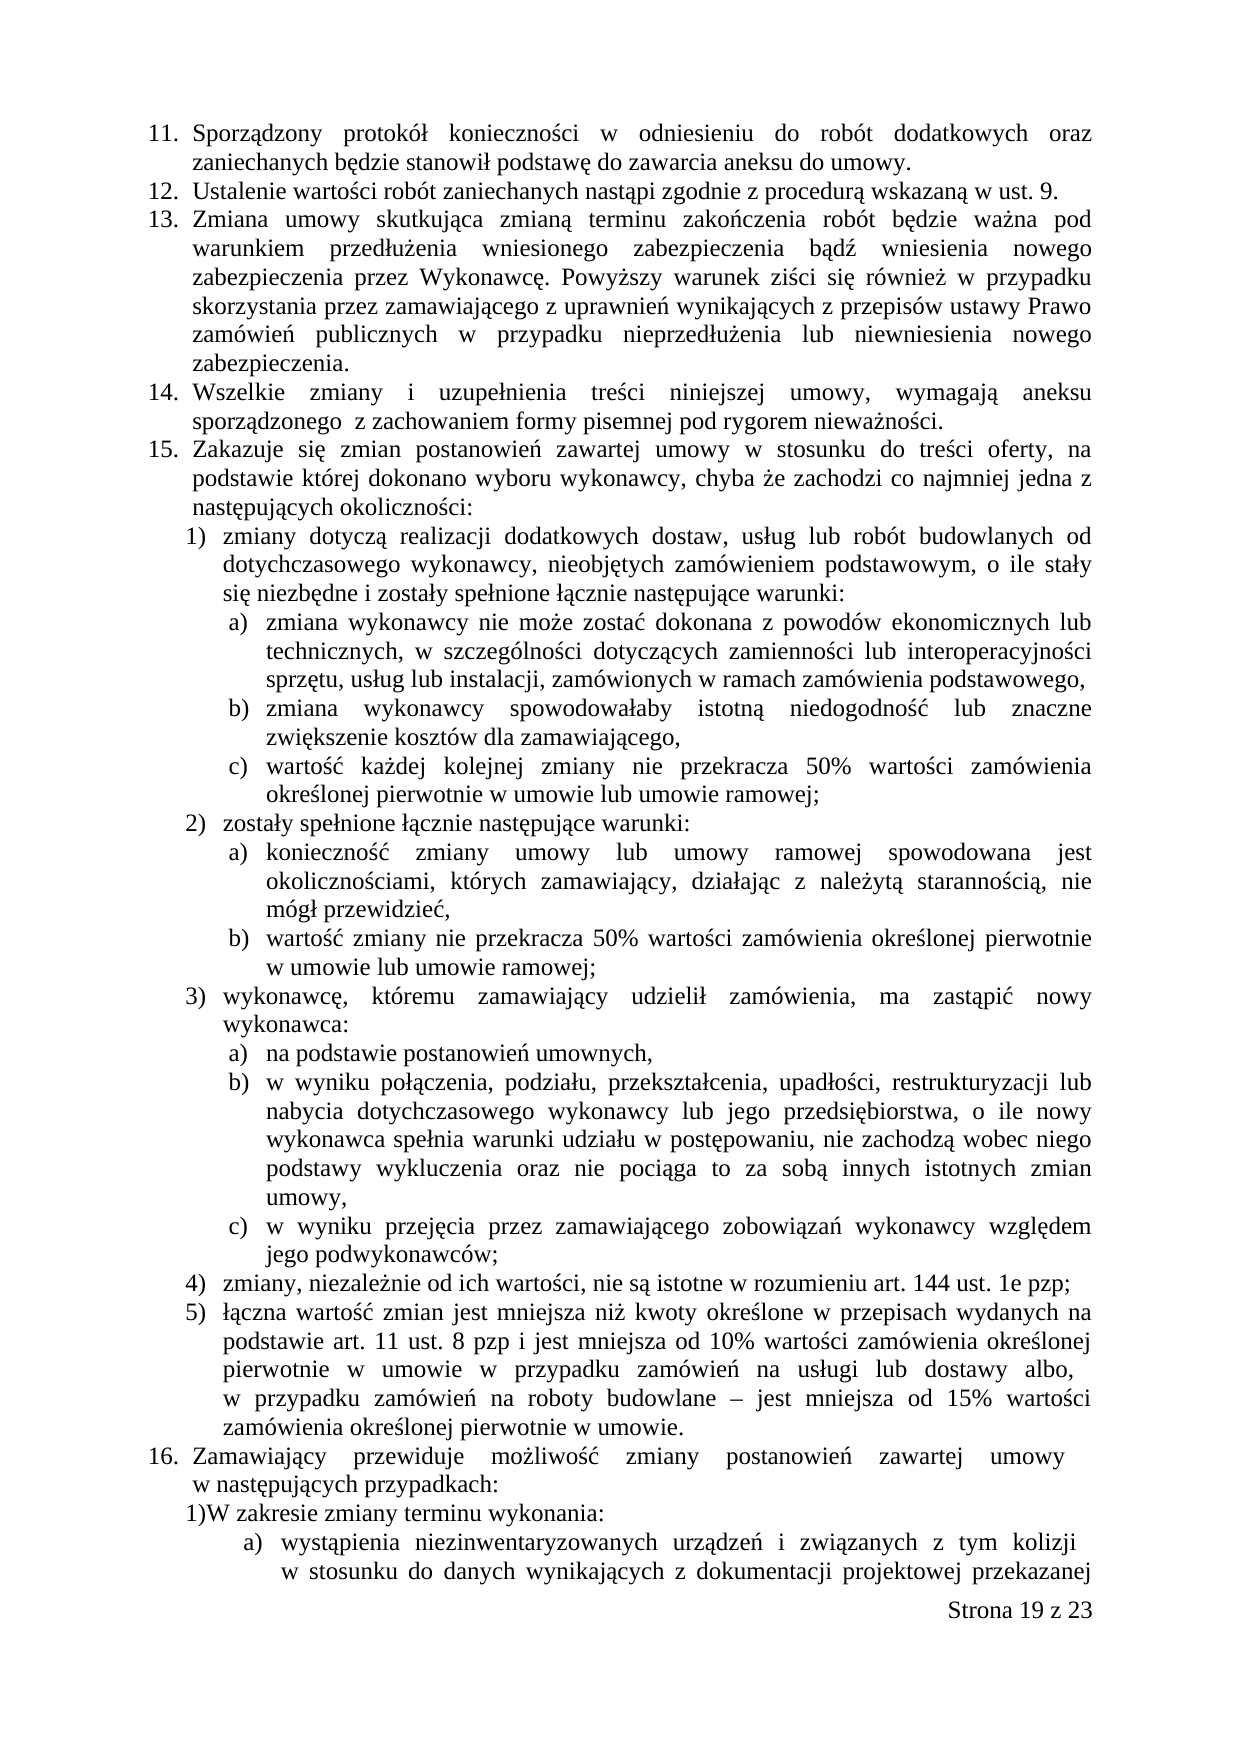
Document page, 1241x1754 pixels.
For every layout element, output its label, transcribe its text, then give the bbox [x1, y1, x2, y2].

list Zakazuje się zmian postanowień zawartej umowy w stosunku do treści oferty, na podstawie której dokonano wyboru wykonawcy, chyba że zachodzi co najmniej jedna z następujących okoliczności: [148, 434, 1092, 521]
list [243, 1527, 1092, 1584]
list zostały spełnione łącznie następujące warunki: [185, 808, 1092, 837]
list zmiany, niezależnie od ich wartości, nie są istotne w rozumieniu art. 144 ust. 1e pzp; [185, 1268, 1092, 1297]
list w wyniku połączenia, podziału, przekształcenia, upadłości, restrukturyzacji lub nabycia dotychczasowego wykonawcy lub jego przedsiębiorstwa, o ile nowy wykonawca spełnia warunki udziału w postępowaniu, nie zachodzą wobec niego podstawy wykluczenia oraz nie pociąga to za sobą innych istotnych zmian umowy, [228, 1067, 1092, 1211]
list łączna wartość zmian jest mniejsza niż kwoty określone w przepisach wydanych na podstawie art. 11 ust. 8 pzp i jest mniejsza od 10% wartości zamówienia określonej pierwotnie w umowie w przypadku zamówień na usługi lub dostawy albo, w przypadku zamówień na roboty budowlane – jest mniejsza od 15% wartości zamówienia określonej pierwotnie w umowie. [185, 1297, 1092, 1441]
list wartość każdej kolejnej zmiany nie przekracza 50% wartości zamówienia określonej pierwotnie w umowie lub umowie ramowej; [228, 751, 1092, 808]
list W zakresie zmiany terminu wykonania: [185, 1498, 1092, 1527]
list Zamawiający przewiduje możliwość zmiany postanowień zawartej umowy w następujących przypadkach: [148, 1441, 1092, 1498]
list zmiana wykonawcy nie może zostać dokonana z powodów ekonomicznych lub technicznych, w szczególności dotyczących zamienności lub interoperacyjności sprzętu, usług lub instalacji, zamówionych w ramach zamówienia podstawowego, [228, 607, 1092, 693]
list Ustalenie wartości robót zaniechanych nastąpi zgodnie z procedurą wskazaną w ust. 9. [148, 176, 1092, 204]
list zmiana wykonawcy spowodowałaby istotną niedogodność lub znaczne zwiększenie kosztów dla zamawiającego, [228, 693, 1092, 751]
list na podstawie postanowień umownych, [228, 1038, 1092, 1067]
list wykonawcę, któremu zamawiający udzielił zamówienia, ma zastąpić nowy wykonawca: [185, 981, 1092, 1038]
list wartość zmiany nie przekracza 50% wartości zamówienia określonej pierwotnie w umowie lub umowie ramowej; [228, 923, 1092, 981]
list w wyniku przejęcia przez zamawiającego zobowiązań wykonawcy względem jego podwykonawców; [228, 1211, 1092, 1268]
list Sporządzony protokół konieczności w odniesieniu do robót dodatkowych oraz zaniechanych będzie stanowił podstawę do zawarcia aneksu do umowy. [148, 118, 1092, 176]
list zmiany dotyczą realizacji dodatkowych dostaw, usług lub robót budowlanych od dotychczasowego wykonawcy, nieobjętych zamówieniem podstawowym, o ile stały się niezbędne i zostały spełnione łącznie następujące warunki: [185, 521, 1092, 607]
list konieczność zmiany umowy lub umowy ramowej spowodowana jest okolicznościami, których zamawiający, działając z należytą starannością, nie mógł przewidzieć, [228, 837, 1092, 923]
list Wszelkie zmiany i uzupełnienia treści niniejszej umowy, wymagają aneksu sporządzonego z zachowaniem formy pisemnej pod rygorem nieważności. [148, 377, 1092, 434]
list Zmiana umowy skutkująca zmianą terminu zakończenia robót będzie ważna pod warunkiem przedłużenia wniesionego zabezpieczenia bądź wniesienia nowego zabezpieczenia przez Wykonawcę. Powyższy warunek ziści się również w przypadku skorzystania przez zamawiającego z uprawnień wynikających z przepisów ustawy Prawo zamówień publicznych w przypadku nieprzedłużenia lub niewniesienia nowego zabezpieczenia. [148, 204, 1092, 377]
